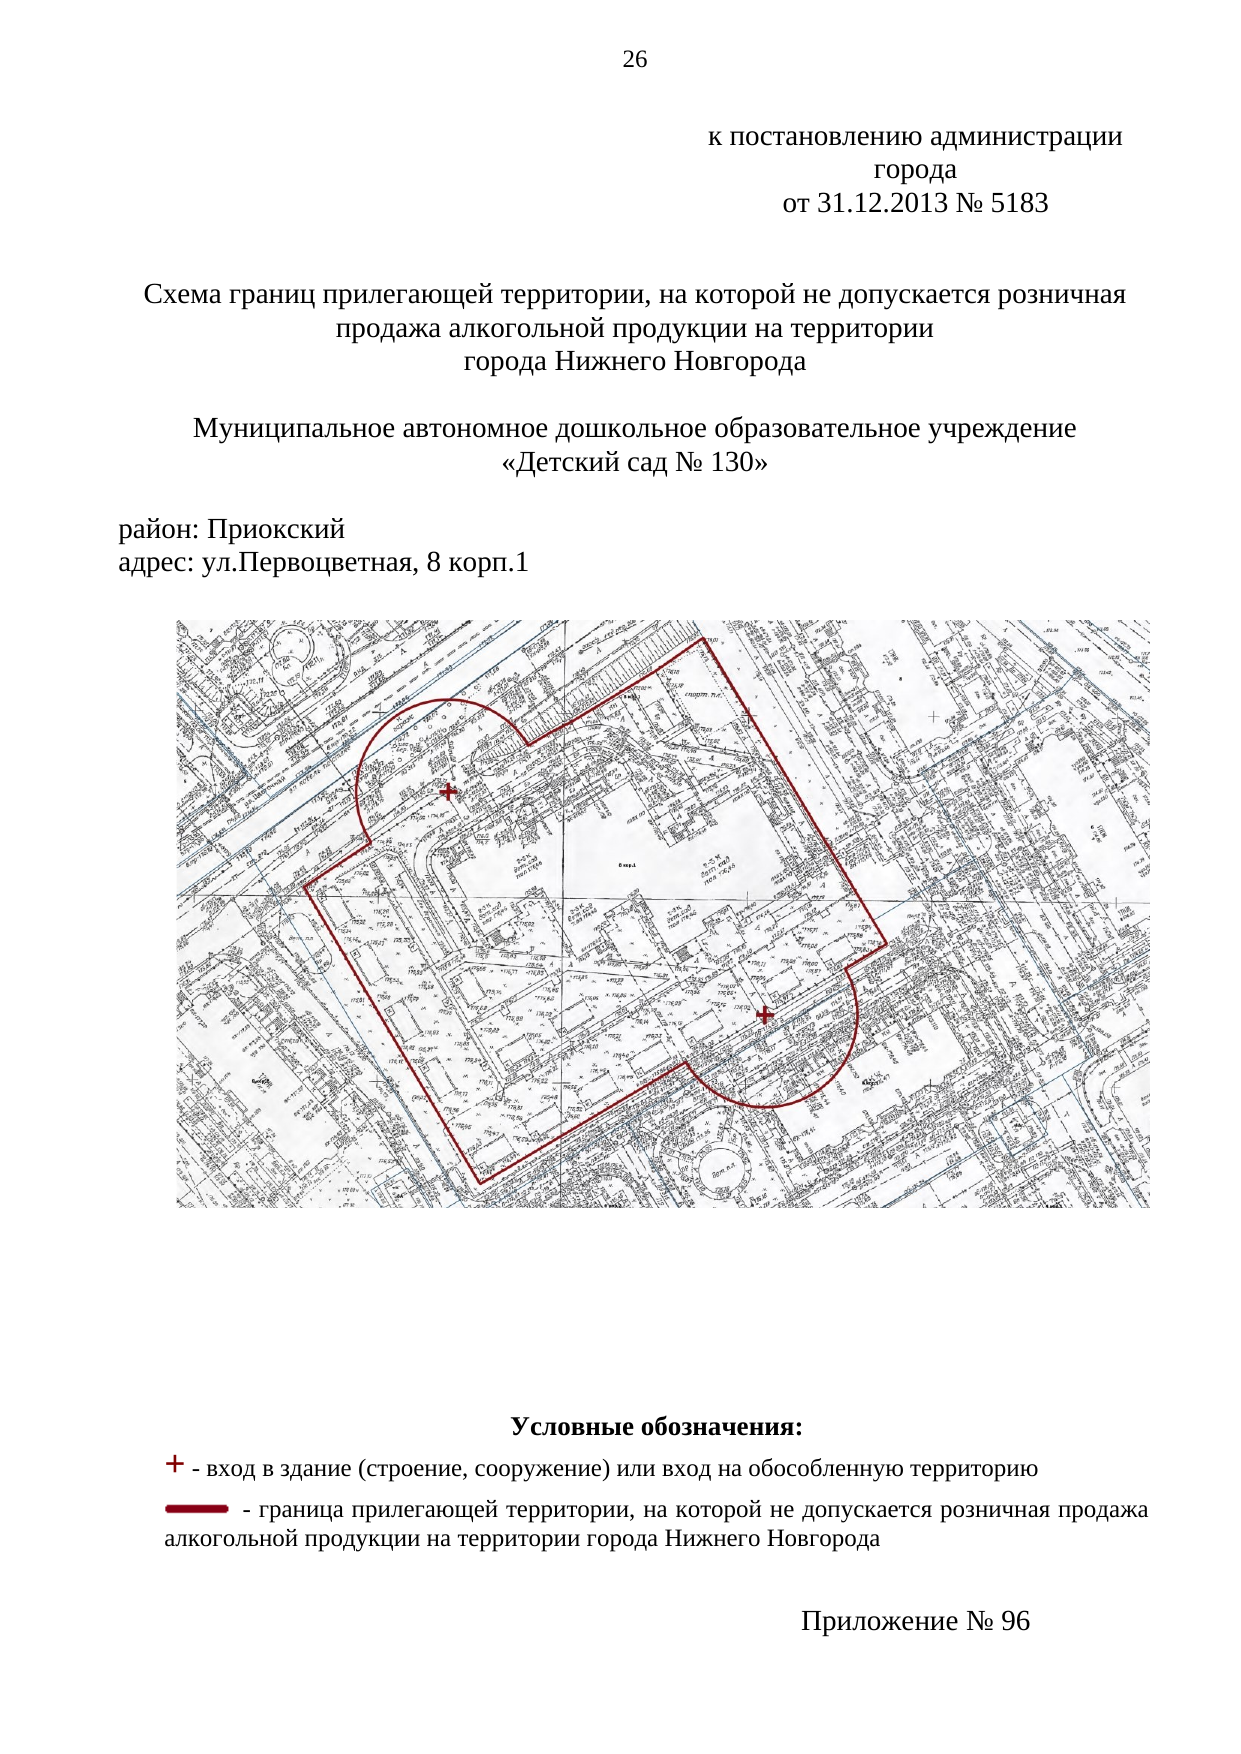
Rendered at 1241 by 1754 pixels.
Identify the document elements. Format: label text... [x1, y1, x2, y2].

text Муниципальное автономное дошкольное образовательное учреждение [118, 410, 1152, 444]
text от 31.12.2013 № 5183 [679, 185, 1152, 219]
picture [164, 1503, 235, 1518]
text Схема границ прилегающей территории, на которой не допускается розничная продажа алкогольной продукции на территории [118, 276, 1152, 343]
text район: Приокский [118, 511, 1152, 544]
picture [176, 620, 1150, 1208]
text адрес: ул.Первоцветная, 8 корп.1 [118, 544, 1152, 578]
text к постановлению администрации города [679, 118, 1152, 185]
text города Нижнего Новгорода [118, 343, 1152, 377]
text «Детский сад № 130» [118, 444, 1152, 477]
text Приложение № 96 [679, 1603, 1152, 1637]
